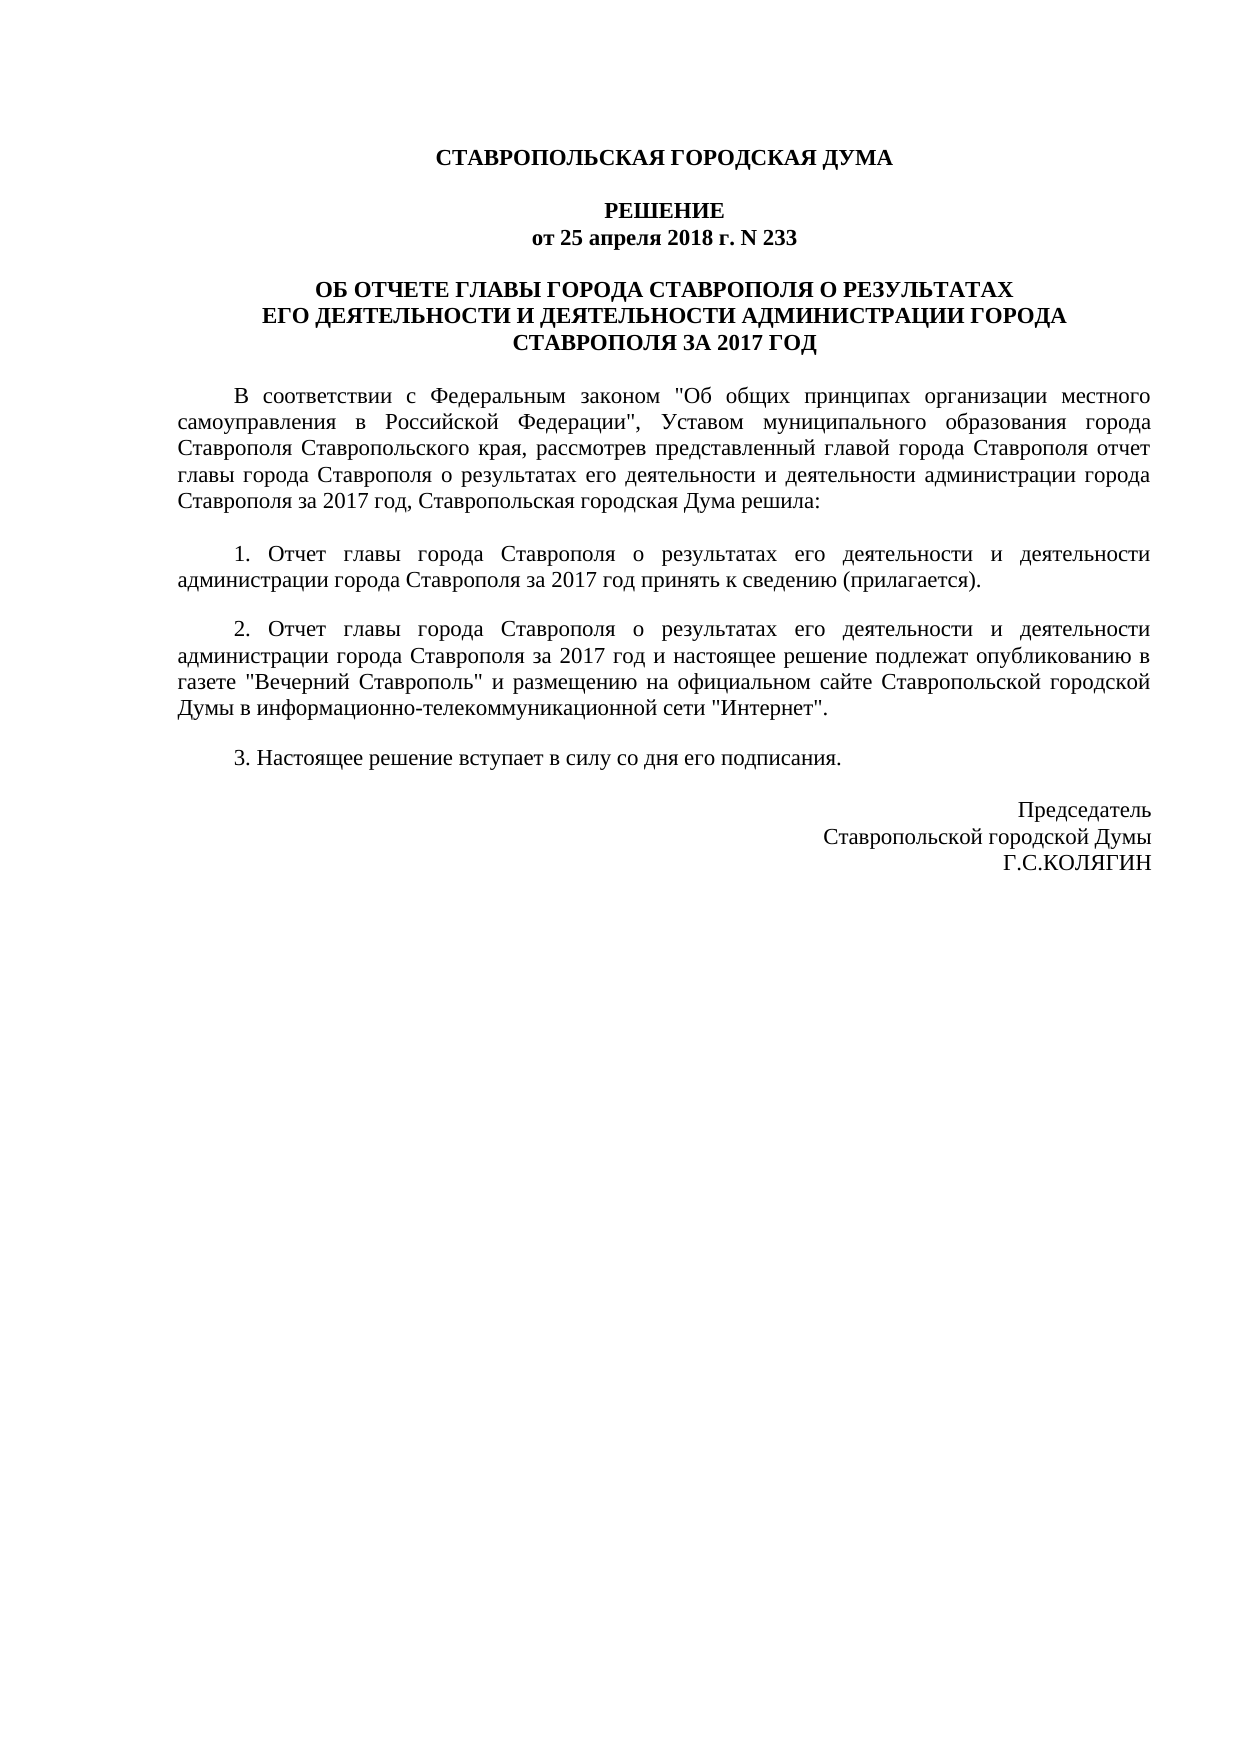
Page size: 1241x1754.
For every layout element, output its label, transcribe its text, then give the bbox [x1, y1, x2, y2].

text Г.С.КОЛЯГИН [177, 849, 1152, 876]
text 1. Отчет главы города Ставрополя о результатах его деятельности и деятельности администрации города Ставрополя за 2017 год принять к сведению (прилагается). [177, 540, 1152, 592]
title от 25 апреля 2018 г. N 233 [177, 223, 1152, 250]
title ОБ ОТЧЕТЕ ГЛАВЫ ГОРОДА СТАВРОПОЛЯ О РЕЗУЛЬТАТАХ [177, 276, 1152, 303]
text Председатель [177, 796, 1152, 823]
title СТАВРОПОЛЯ ЗА 2017 ГОД [177, 329, 1152, 355]
title ЕГО ДЕЯТЕЛЬНОСТИ И ДЕЯТЕЛЬНОСТИ АДМИНИСТРАЦИИ ГОРОДА [177, 303, 1152, 329]
title СТАВРОПОЛЬСКАЯ ГОРОДСКАЯ ДУМА [177, 144, 1152, 171]
text Ставропольской городской Думы [177, 823, 1152, 849]
title РЕШЕНИЕ [177, 197, 1152, 223]
text В соответствии с Федеральным законом "Об общих принципах организации местного самоуправления в Российской Федерации", Уставом муниципального образования города Ставрополя Ставропольского края, рассмотрев представленный главой города Ставрополя отчет главы города Ставрополя о результатах его деятельности и деятельности администрации города Ставрополя за 2017 год, Ставропольская городская Дума решила: [177, 382, 1152, 513]
text 2. Отчет главы города Ставрополя о результатах его деятельности и деятельности администрации города Ставрополя за 2017 год и настоящее решение подлежат опубликованию в газете "Вечерний Ставрополь" и размещению на официальном сайте Ставропольской городской Думы в информационно-телекоммуникационной сети "Интернет". [177, 615, 1152, 721]
text 3. Настоящее решение вступает в силу со дня его подписания. [177, 744, 1152, 770]
